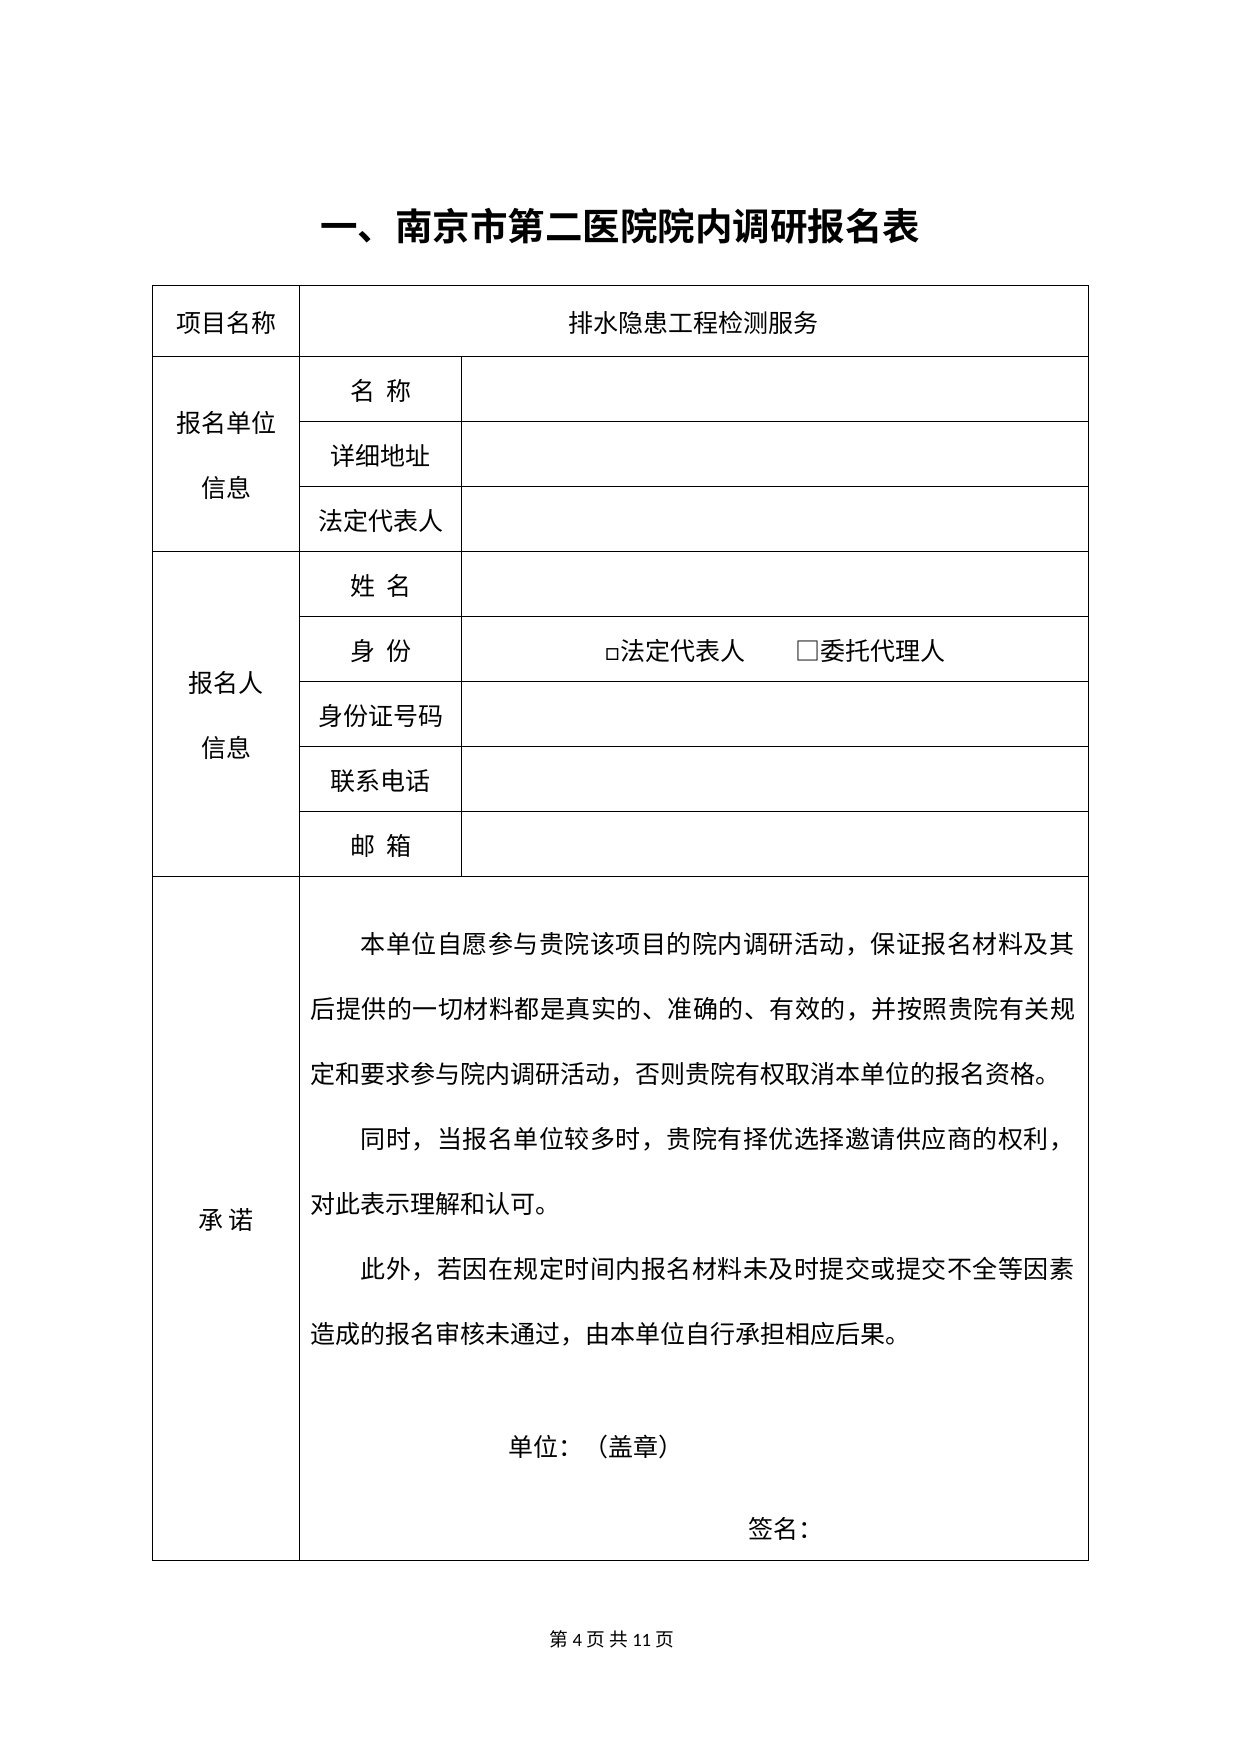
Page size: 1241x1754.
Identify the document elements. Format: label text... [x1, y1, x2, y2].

table_cell [462, 682, 1088, 746]
table_cell 承 诺 [153, 877, 299, 1560]
table_cell 本单位自愿参与贵院该项目的院内调研活动，保证报名材料及其后提供的一切材料都是真实的、准确的、有效的，并按照贵院有关规定和要求参与院内调研活动，否则贵院有权取消本单位的报名资格。 同时，当报名单位较多时，贵院有择优选择邀请供应商的权利，对此表示理解和认可。 此外，若因在规定时间内报名材料未及时提交或提交不全等因素造成的报名审核未通过，由本单位自行承担相应后果。 单位：（盖章） 签名： [300, 877, 1088, 1560]
table_cell 联系电话 [300, 747, 461, 811]
table_cell [462, 357, 1088, 421]
table_header 排水隐患工程检测服务 [300, 286, 1088, 356]
table_cell 名 称 [300, 357, 461, 421]
table_cell 邮 箱 [300, 812, 461, 876]
table_cell [462, 487, 1088, 551]
table_header 项目名称 [153, 286, 299, 356]
table_cell 身份证号码 [300, 682, 461, 746]
table_cell 报名单位 信息 [153, 357, 299, 551]
table_cell 法定代表人 [300, 487, 461, 551]
subtitle 一、南京市第二医院院内调研报名表 [187, 191, 1053, 256]
table_cell 姓 名 [300, 552, 461, 616]
table_cell □法定代表人 □委托代理人 [462, 617, 1088, 681]
table_cell 报名人 信息 [153, 552, 299, 876]
table_cell [462, 552, 1088, 616]
table_cell [462, 422, 1088, 486]
table_cell [462, 812, 1088, 876]
table_cell 详细地址 [300, 422, 461, 486]
table_cell [462, 747, 1088, 811]
table_cell 身 份 [300, 617, 461, 681]
